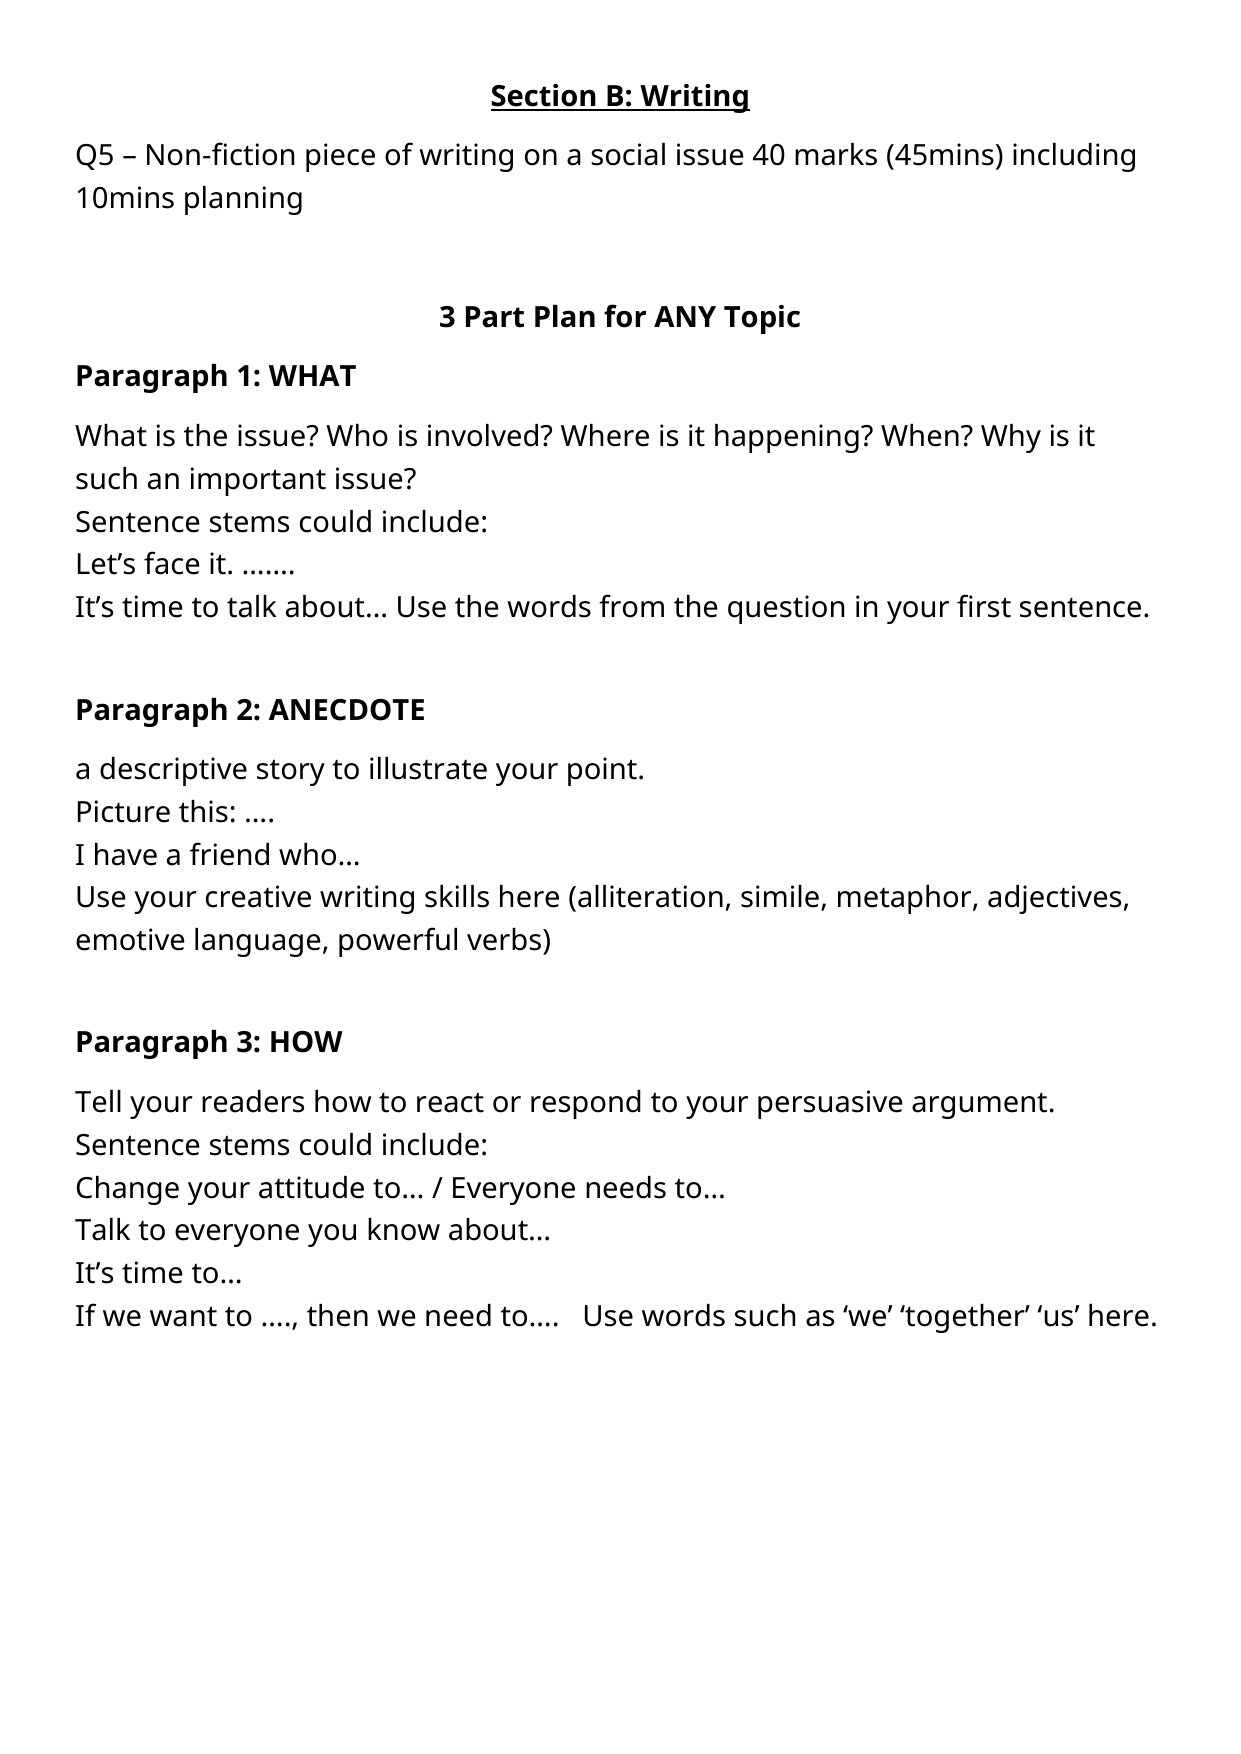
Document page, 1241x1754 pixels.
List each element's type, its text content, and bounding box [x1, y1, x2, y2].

text Use your creative writing skills here (alliteration, simile, metaphor, adjectives, emotive language, powerful verbs) [75, 877, 1165, 959]
text Section B: Writing [75, 75, 1165, 115]
text It’s time to… [75, 1252, 1165, 1292]
text It’s time to talk about… Use the words from the question in your first sentence. [75, 586, 1165, 626]
text Let’s face it. ……. [75, 544, 1165, 583]
text Change your attitude to… / Everyone needs to… [75, 1167, 1165, 1207]
text Picture this: …. [75, 791, 1165, 831]
text Talk to everyone you know about… [75, 1210, 1165, 1249]
text 3 Part Plan for ANY Topic [75, 296, 1165, 336]
text Q5 – Non-fiction piece of writing on a social issue 40 marks (45mins) including 10mins planning [75, 134, 1165, 217]
text Tell your readers how to react or respond to your persuasive argument. [75, 1081, 1165, 1121]
text Paragraph 1: WHAT [75, 356, 1165, 395]
text Paragraph 2: ANECDOTE [75, 689, 1165, 728]
text If we want to …., then we need to…. Use words such as ‘we’ ‘together’ ‘us’ here. [75, 1295, 1165, 1335]
text Sentence stems could include: [75, 501, 1165, 541]
text a descriptive story to illustrate your point. [75, 748, 1165, 788]
text Sentence stems could include: [75, 1124, 1165, 1164]
text What is the issue? Who is involved? Where is it happening? When? Why is it such an important issue? [75, 415, 1165, 498]
text Paragraph 3: HOW [75, 1022, 1165, 1061]
text I have a friend who… [75, 834, 1165, 873]
